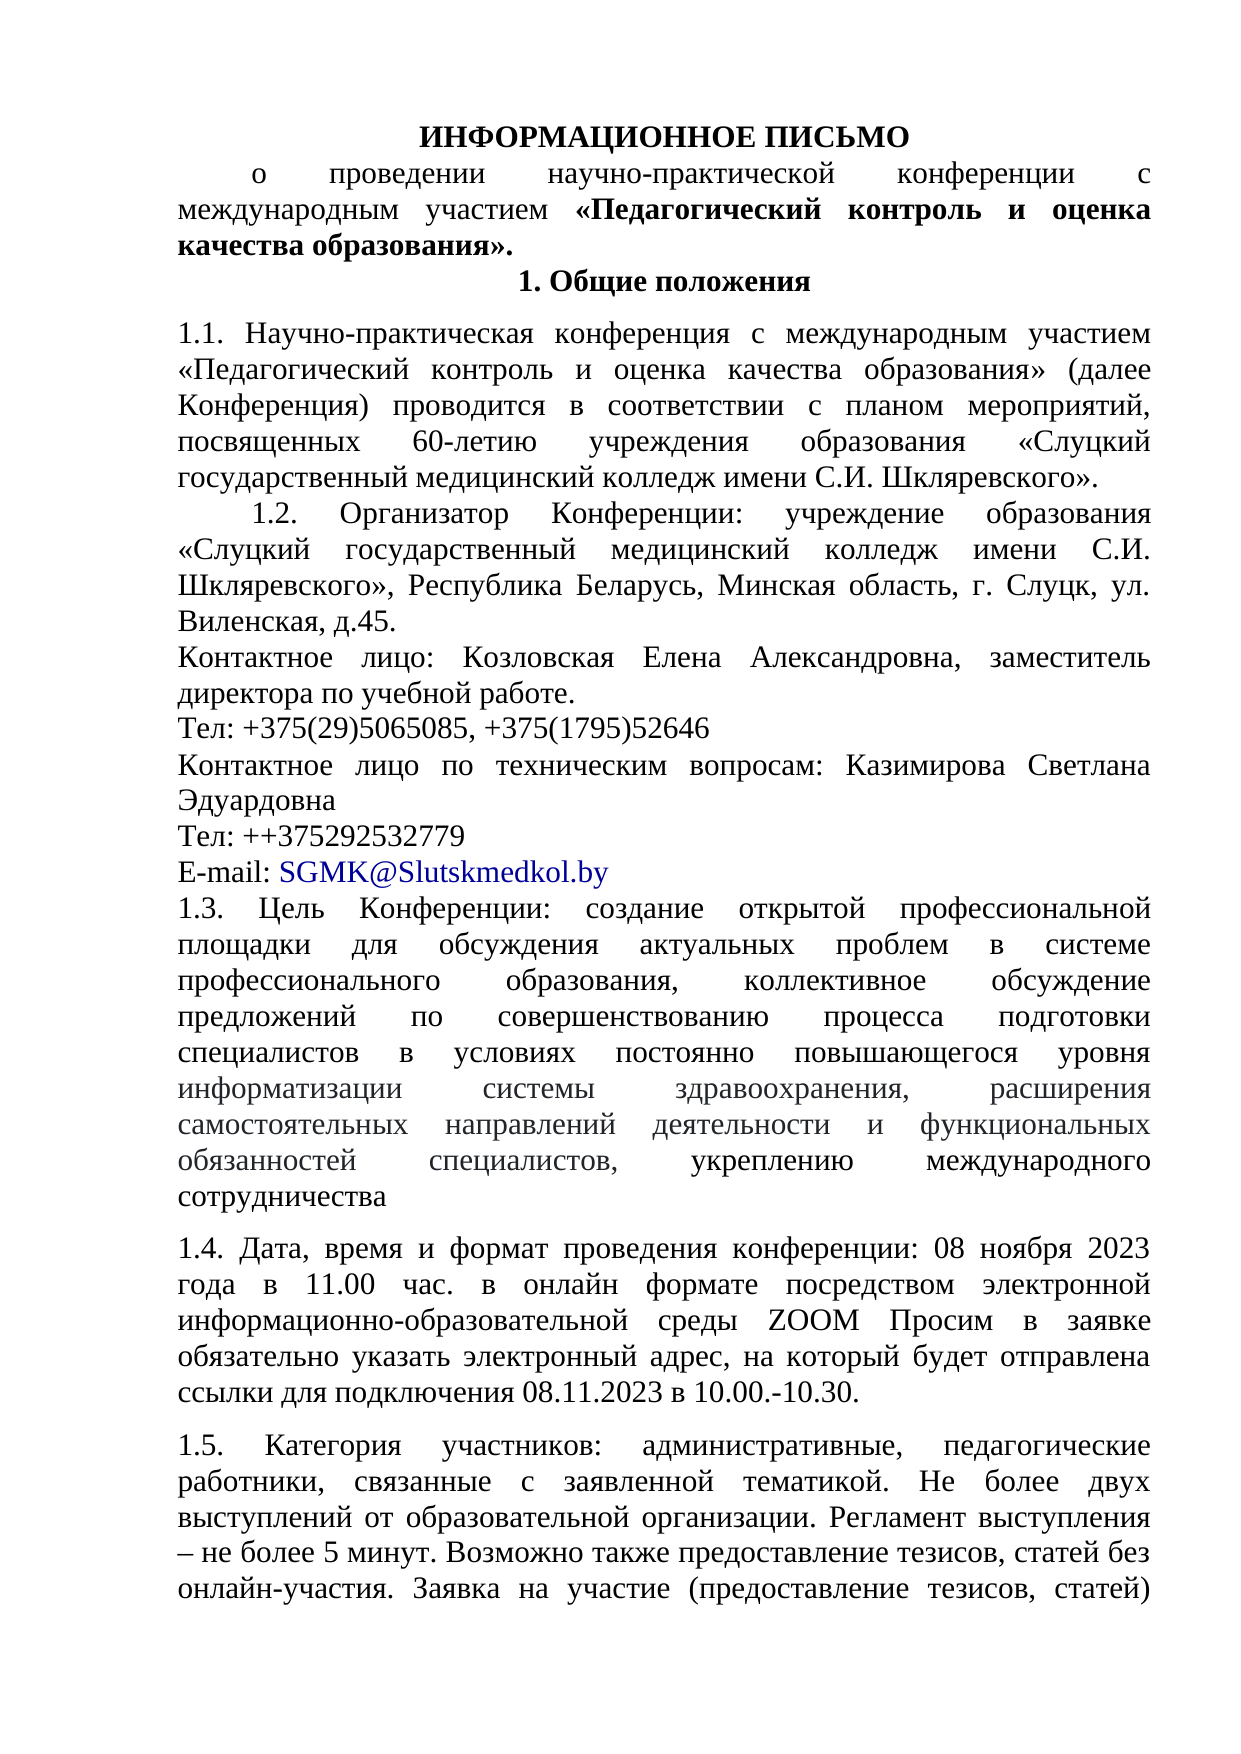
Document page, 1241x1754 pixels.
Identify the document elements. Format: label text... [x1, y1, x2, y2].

text Контактное лицо по техническим вопросам: Казимирова Светлана Эдуардовна [177, 746, 1152, 818]
text о проведении научно-практической конференции с международным участием «Педагогический контроль и оценка качества образования». [177, 154, 1152, 262]
text 1.2. Организатор Конференции: учреждение образования «Слуцкий государственный медицинский колледж имени С.И. Шкляревского», Республика Беларусь, Минская область, г. Слуцк, ул. Виленская, д.45. [177, 494, 1152, 638]
text ИНФОРМАЦИОННОЕ ПИСЬМО [177, 118, 1152, 154]
text 1. Общие положения [177, 262, 1152, 298]
text Тел: +375(29)5065085, +375(1795)52646 [177, 710, 1152, 746]
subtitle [177, 1426, 1152, 1606]
text 1.4. Дата, время и формат проведения конференции: 08 ноября 2023 года в 11.00 час. в онлайн формате посредством электронной информационно-образовательной среды ZOOM Просим в заявке обязательно указать электронный адрес, на который будет отправлена ссылки для подключения 08.11.2023 в 10.00.-10.30. [177, 1229, 1152, 1409]
text E-mail: SGMK@Slutskmedkol.by [177, 853, 1152, 889]
text Тел: ++375292532779 [177, 818, 1152, 853]
text 1.1. Научно-практическая конференция с международным участием «Педагогический контроль и оценка качества образования» (далее Конференция) проводится в соответствии с планом мероприятий, посвященных 60-летию учреждения образования «Слуцкий государственный медицинский колледж имени С.И. Шкляревского». [177, 314, 1152, 494]
text Контактное лицо: Козловская Елена Александровна, заместитель директора по учебной работе. [177, 638, 1152, 710]
text 1.3. Цель Конференции: создание открытой профессиональной площадки для обсуждения актуальных проблем в системе профессионального образования, коллективное обсуждение предложений по совершенствованию процесса подготовки специалистов в условиях постоянно повышающегося уровня информатизации системы здравоохранения, расширения самостоятельных направлений деятельности и функциональных обязанностей специалистов, укреплению международного сотрудничества [177, 889, 1152, 1213]
